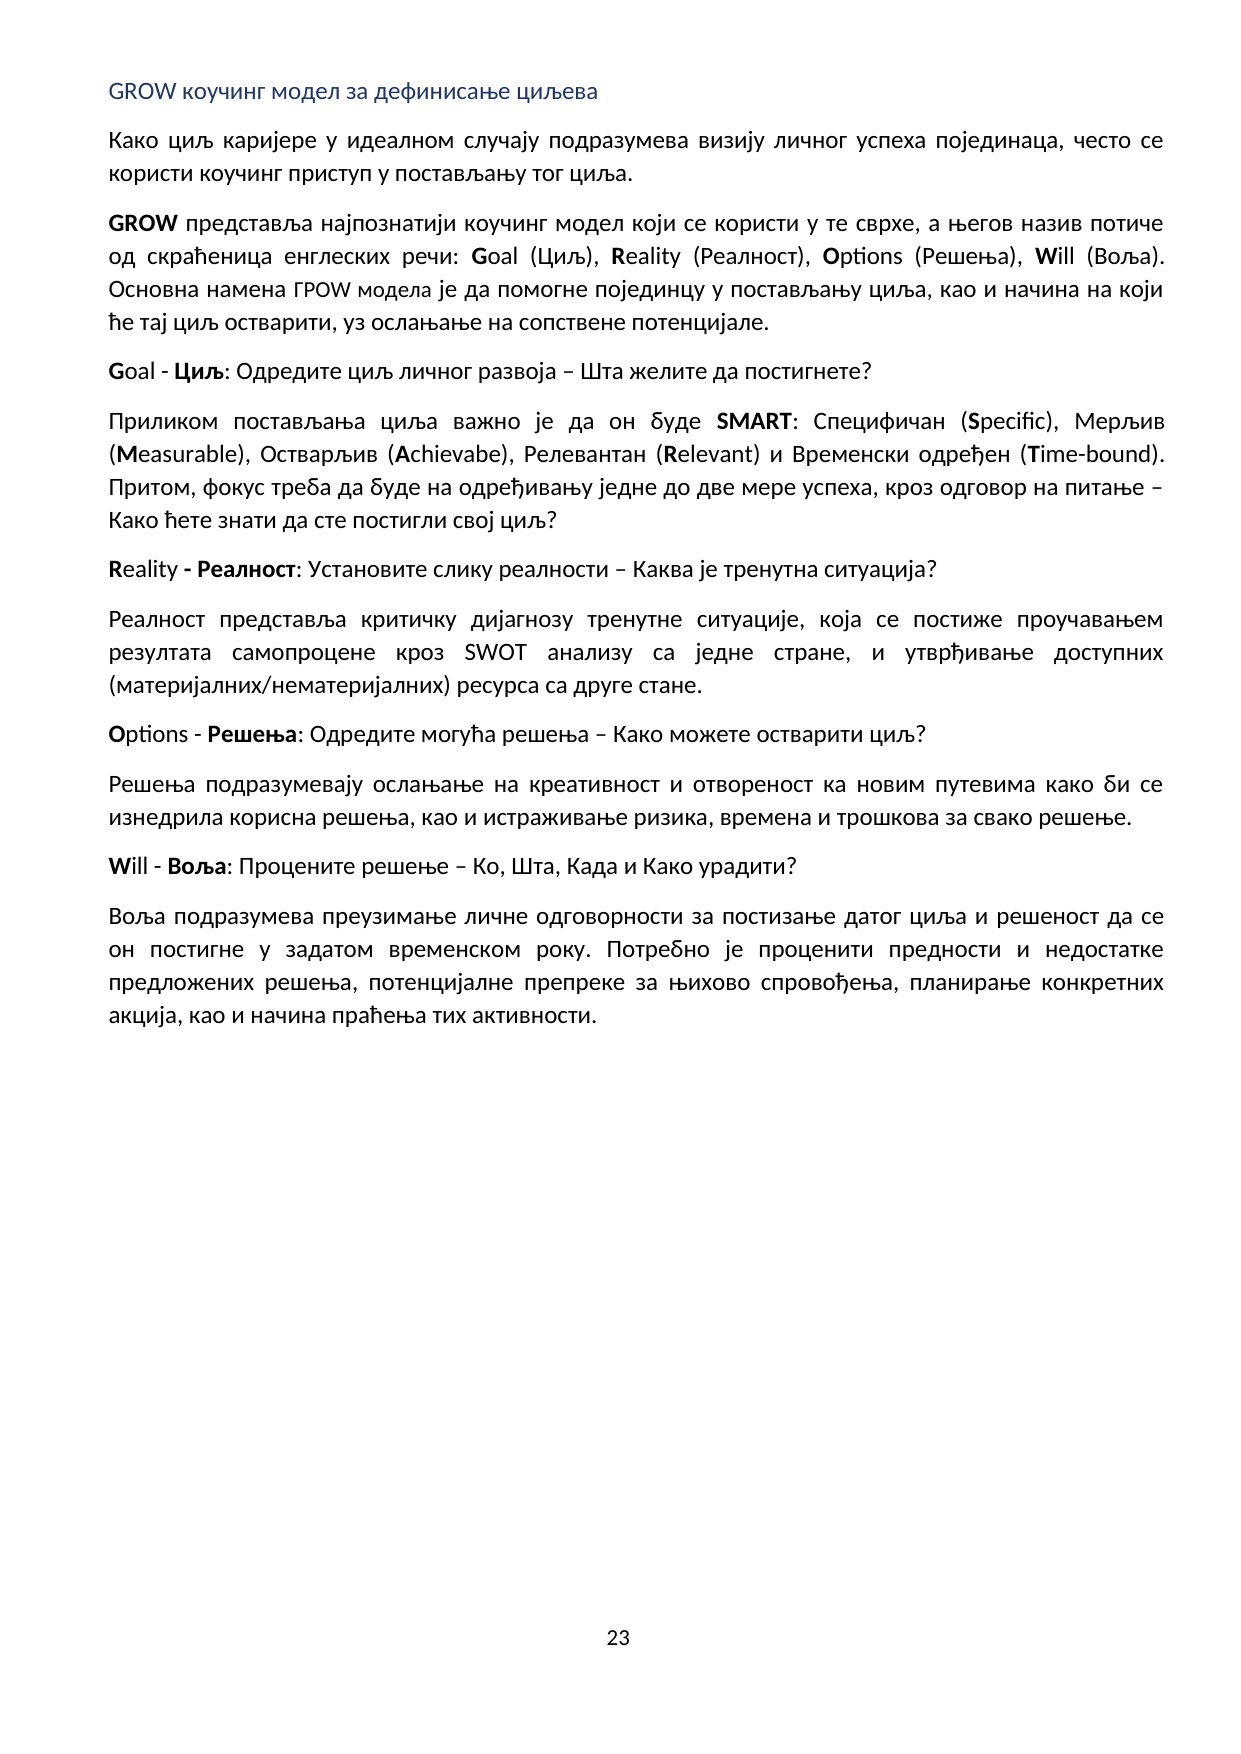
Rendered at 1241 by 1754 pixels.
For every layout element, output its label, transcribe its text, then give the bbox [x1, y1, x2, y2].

text Реалност представља критичку дијагнозу тренутне ситуације, која се постиже проучавањем резултата самопроцене кроз SWОТ анализу са једне стране, и утврђивање доступних (материјалних/нематеријалних) ресурса са друге стане. [108, 603, 1165, 699]
text Воља подразумева преузимање личне одговорности за постизање датог циља и решеност да се он постигне у задатом временском року. Потребно је проценити предности и недостатке предложених решења, потенцијалне препреке за њихово спровођења, планирање конкретних акција, као и начина праћења тих активности. [108, 900, 1165, 1029]
text GROW коучинг модел за дефинисање циљева [71, 75, 1165, 106]
text GROW представља најпознатији коучинг модел који се користи у те сврхе, а његов назив потиче од скраћеница енглеских речи: Goal (Циљ), Reality (Реалност), Options (Решења), Will (Воља). Основна намена ГРОW модела је да помогне појединцу у постављању циља, као и начина на који ће тај циљ остварити, уз ослањање на сопствене потенцијале. [108, 207, 1165, 336]
text Решења подразумевају ослањање на креативност и отвореност ка новим путевима како би се изнедрила корисна решења, као и истраживање ризика, времена и трошкова за свако решење. [108, 768, 1165, 831]
text Options - Решења: Одредите могућа решења – Како можете остварити циљ? [108, 718, 1165, 749]
text Goal - Циљ: Одредите циљ личног развоја – Шта желите да постигнете? [108, 355, 1165, 386]
text Приликом постављања циља важно је да он буде SMART: Специфичан (Specific), Мерљив (Measurable), Остварљив (Achievabe), Релевантан (Relevant) и Временски одређен (Time-bound). Притом, фокус треба да буде на одређивању једне до две мере успеха, кроз одговор на питање – Како ћете знати да сте постигли свој циљ? [108, 405, 1165, 534]
text Will - Воља: Процените решење – Ко, Шта, Када и Како урадити? [108, 850, 1165, 881]
text Како циљ каријере у идеалном случају подразумева визију личног успеха појединаца, често се користи коучинг приступ у постављању тог циља. [108, 124, 1165, 188]
text Reality - Реалност: Установите слику реалности – Каква је тренутна ситуација? [108, 553, 1165, 584]
